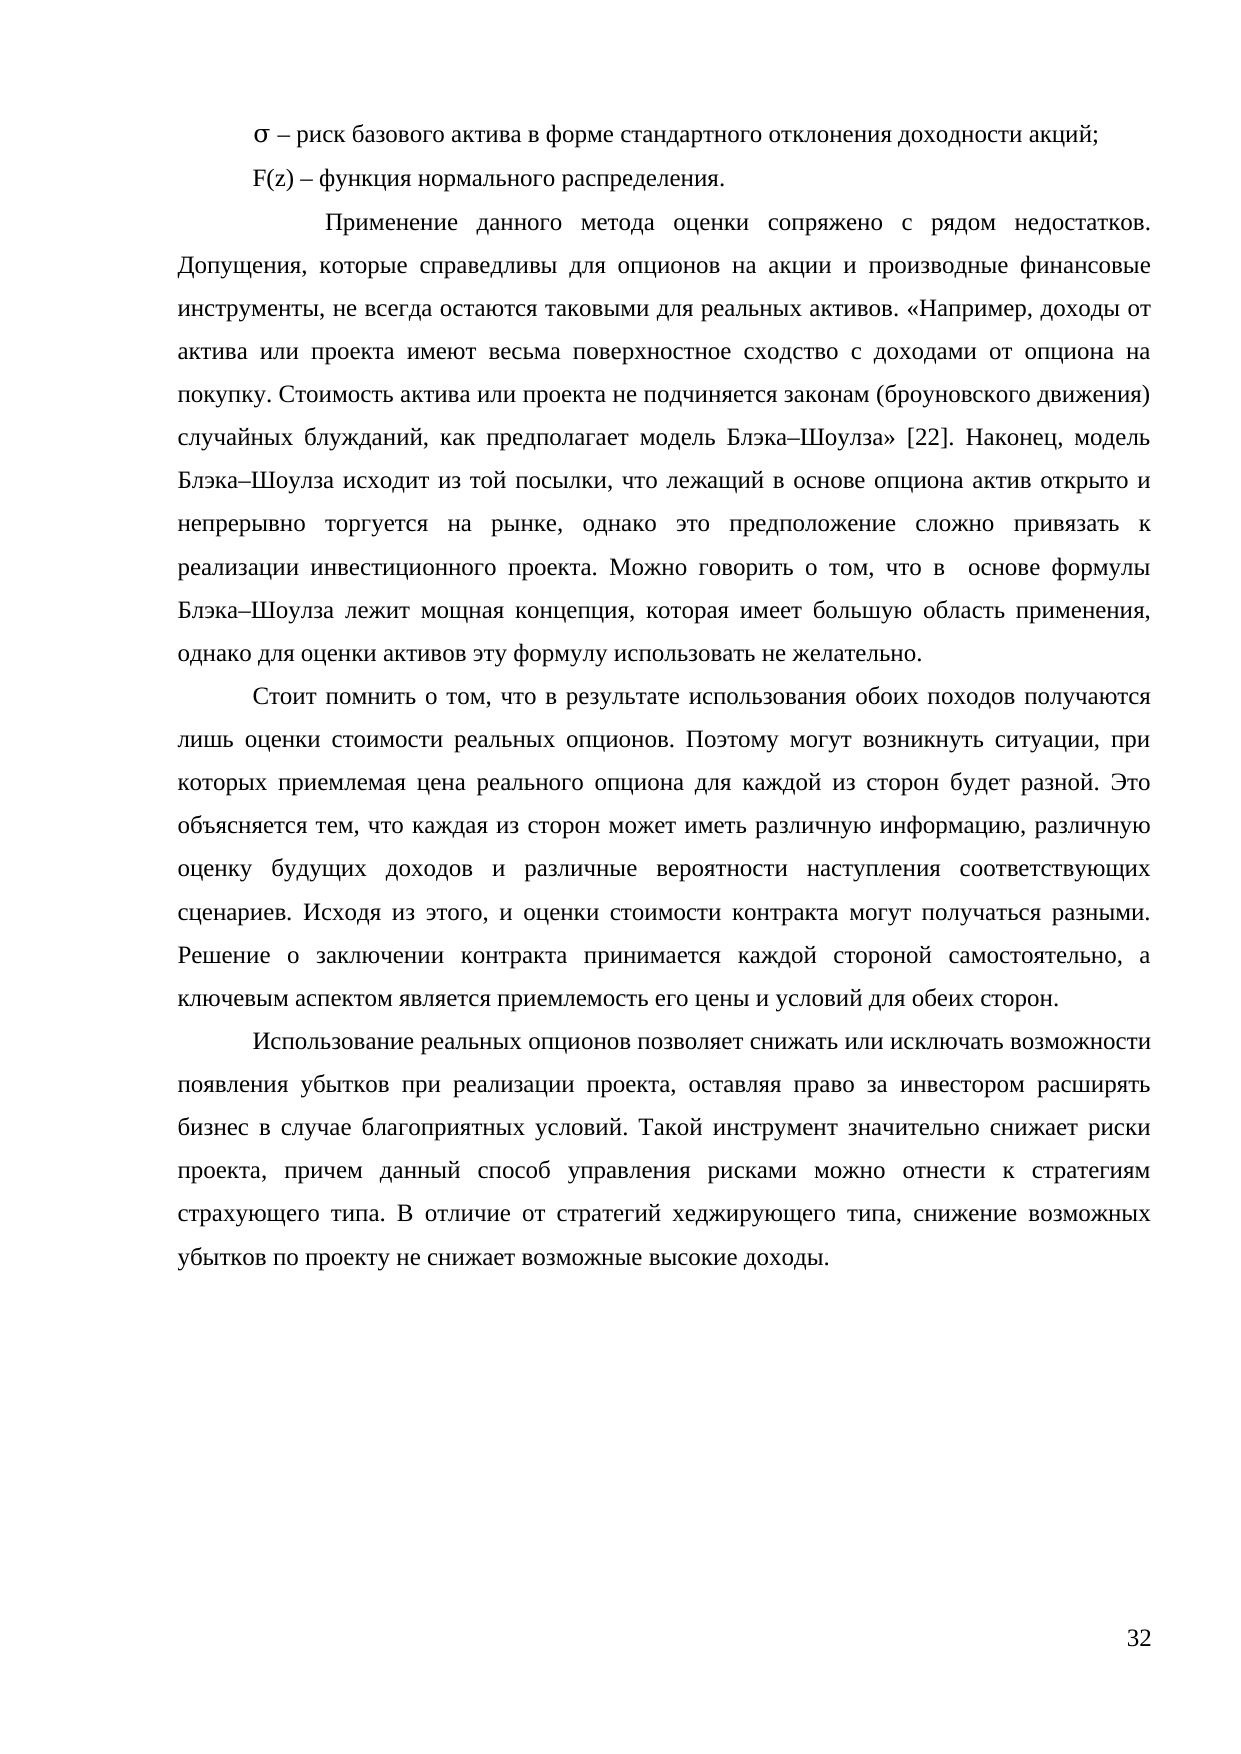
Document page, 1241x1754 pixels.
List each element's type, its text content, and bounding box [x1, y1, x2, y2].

text σ – риск базового актива в форме стандартного отклонения доходности акций; [177, 118, 1152, 148]
text Стоит помнить о том, что в результате использования обоих походов получаются лишь оценки стоимости реальных опционов. Поэтому могут возникнуть ситуации, при которых приемлемая цена реального опциона для каждой из сторон будет разной. Это объясняется тем, что каждая из сторон может иметь различную информацию, различную оценку будущих доходов и различные вероятности наступления соответствующих сценариев. Исходя из этого, и оценки стоимости контракта могут получаться разными. Решение о заключении контракта принимается каждой стороной самостоятельно, а ключевым аспектом является приемлемость его цены и условий для обеих сторон. [177, 681, 1152, 1012]
text Применение данного метода оценки сопряжено с рядом недостатков. Допущения, которые справедливы для опционов на акции и производные финансовые инструменты, не всегда остаются таковыми для реальных активов. «Например, доходы от актива или проекта имеют весьма поверхностное сходство с доходами от опциона на покупку. Стоимость актива или проекта не подчиняется законам (броуновского движения) случайных блужданий, как предполагает модель Блэка–Шоулза» [22]. Наконец, модель Блэка–Шоулза исходит из той посылки, что лежащий в основе опциона актив открыто и непрерывно торгуется на рынке, однако это предположение сложно привязать к реализации инвестиционного проекта. Можно говорить о том, что в основе формулы Блэка–Шоулза лежит мощная концепция, которая имеет большую область применения, однако для оценки активов эту формулу использовать не желательно. [177, 207, 1152, 667]
text F(z) – функция нормального распределения. [177, 163, 1152, 192]
text Использование реальных опционов позволяет снижать или исключать возможности появления убытков при реализации проекта, оставляя право за инвестором расширять бизнес в случае благоприятных условий. Такой инструмент значительно снижает риски проекта, причем данный способ управления рисками можно отнести к стратегиям страхующего типа. В отличие от стратегий хеджирующего типа, снижение возможных убытков по проекту не снижает возможные высокие доходы. [177, 1026, 1152, 1270]
